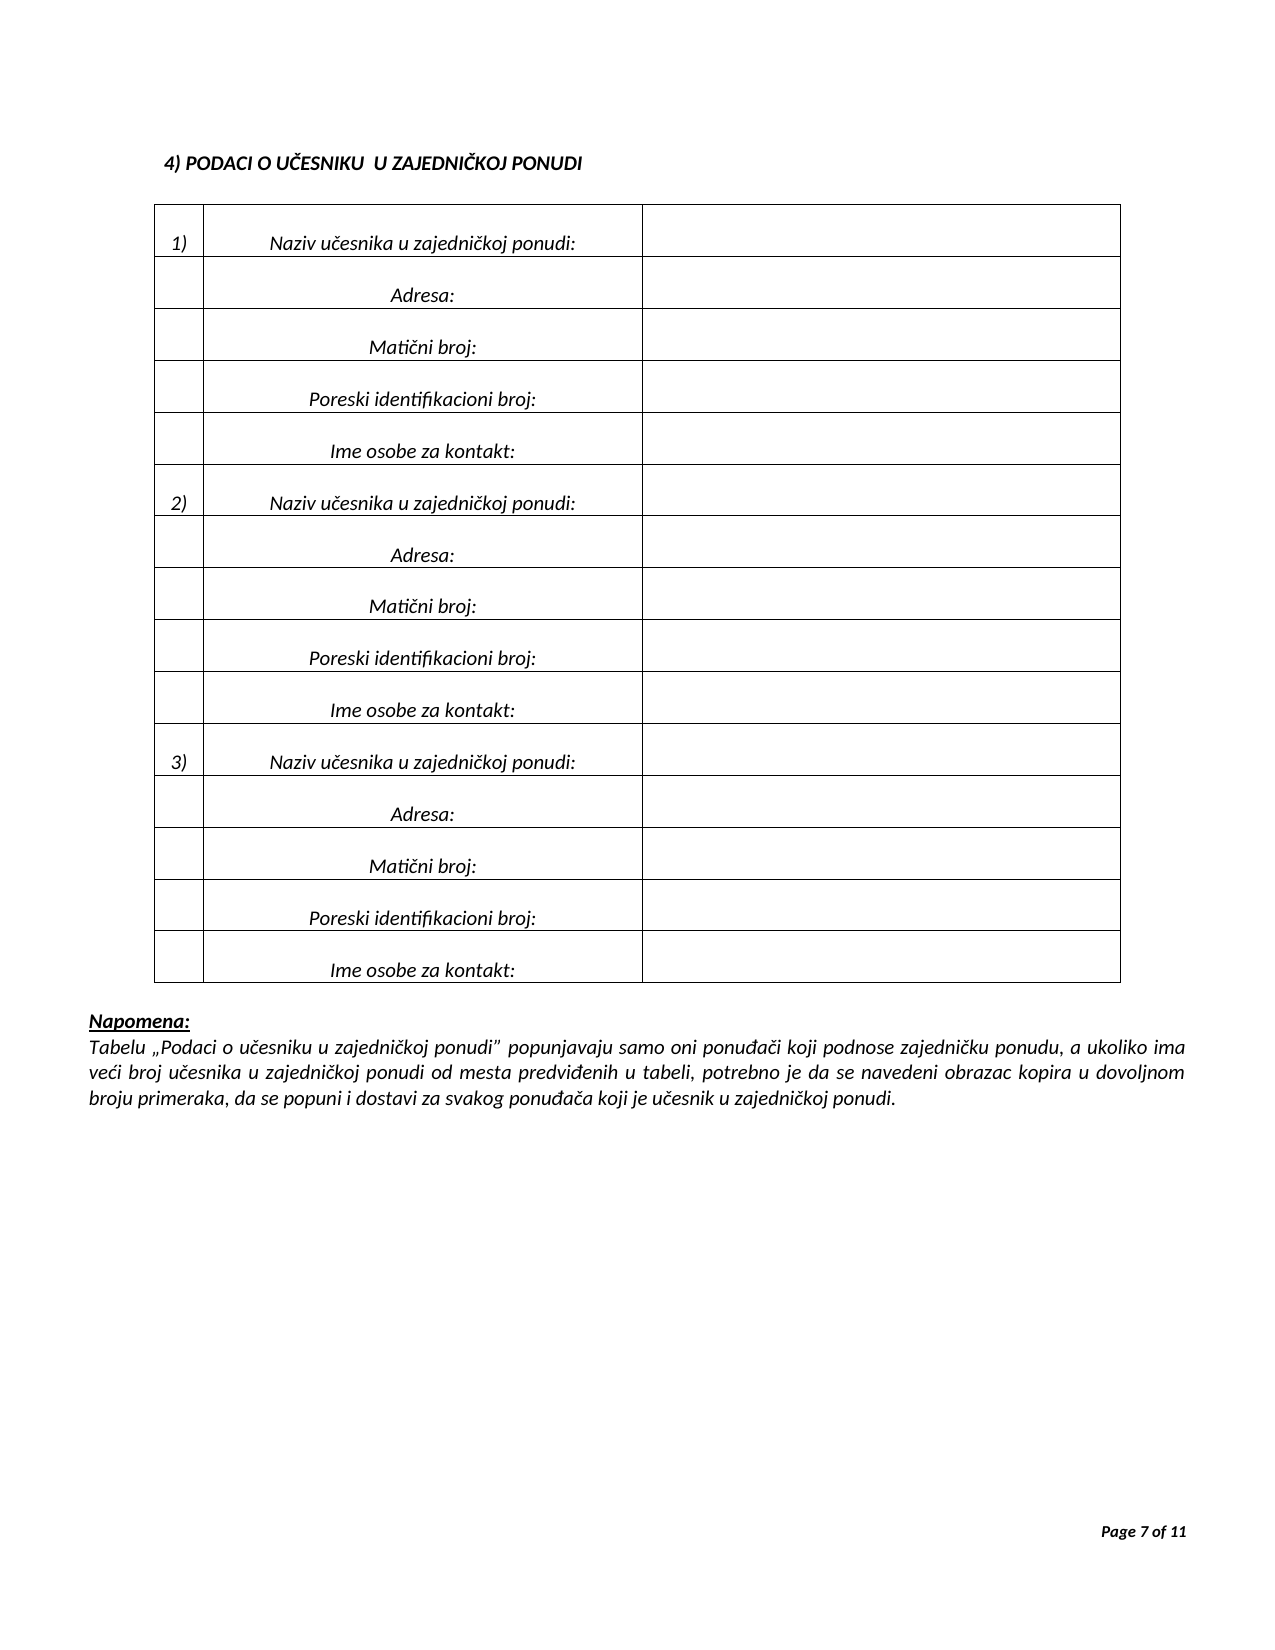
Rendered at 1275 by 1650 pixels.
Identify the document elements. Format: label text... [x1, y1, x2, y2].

table_cell [155, 413, 203, 463]
table_cell [155, 309, 203, 360]
text Tabelu „Podaci o učesniku u zajedničkoj ponudi” popunjavaju samo oni ponuđači koji podnose zajedničku ponudu, a ukoliko ima veći broj učesnika u zajedničkoj ponudi od mesta predviđenih u tabeli, potrebno je da se navedeni obrazac kopira u dovoljnom broju primeraka, da se popuni i dostavi za svakog ponuđača koji je učesnik u zajedničkoj ponudi. [89, 1034, 1186, 1110]
table_cell [643, 724, 1120, 775]
table_cell Poreski identifikacioni broj: [204, 361, 642, 412]
table_cell [643, 309, 1120, 360]
table_cell [155, 828, 203, 878]
table_cell [155, 931, 203, 982]
table_cell [643, 828, 1120, 878]
table_cell [643, 465, 1120, 515]
table_cell Poreski identifikacioni broj: [204, 620, 642, 671]
table_cell Matični broj: [204, 309, 642, 360]
table_cell [643, 568, 1120, 619]
table_cell [643, 620, 1120, 671]
table_cell Ime osobe za kontakt: [204, 672, 642, 723]
table_cell [155, 257, 203, 308]
table_header 1) [155, 205, 203, 256]
table_cell [643, 672, 1120, 723]
table_cell Poreski identifikacioni broj: [204, 880, 642, 930]
text Napomena: [89, 1009, 1186, 1034]
table_cell Adresa: [204, 776, 642, 827]
table_cell [155, 880, 203, 930]
table_cell [643, 361, 1120, 412]
table_cell [643, 413, 1120, 463]
table_cell Matični broj: [204, 828, 642, 878]
table_cell [155, 620, 203, 671]
table_cell [643, 257, 1120, 308]
table_cell Naziv učesnika u zajedničkoj ponudi: [204, 724, 642, 775]
table_cell [643, 931, 1120, 982]
table_cell [155, 776, 203, 827]
table_cell Ime osobe za kontakt: [204, 413, 642, 463]
table_cell [643, 516, 1120, 567]
table_cell Adresa: [204, 257, 642, 308]
table_cell [155, 568, 203, 619]
table_cell [155, 516, 203, 567]
table_cell [643, 880, 1120, 930]
text 4) PODACI O UČESNIKU U ZAJEDNIČKOJ PONUDI [89, 150, 1186, 175]
table_cell [155, 361, 203, 412]
table_header Naziv učesnika u zajedničkoj ponudi: [204, 205, 642, 256]
table_cell [643, 776, 1120, 827]
table_header [643, 205, 1120, 256]
table_cell Naziv učesnika u zajedničkoj ponudi: [204, 465, 642, 515]
table_cell Adresa: [204, 516, 642, 567]
table_cell Matični broj: [204, 568, 642, 619]
table_cell 2) [155, 465, 203, 515]
table_cell [155, 672, 203, 723]
table_cell Ime osobe za kontakt: [204, 931, 642, 982]
table_cell 3) [155, 724, 203, 775]
